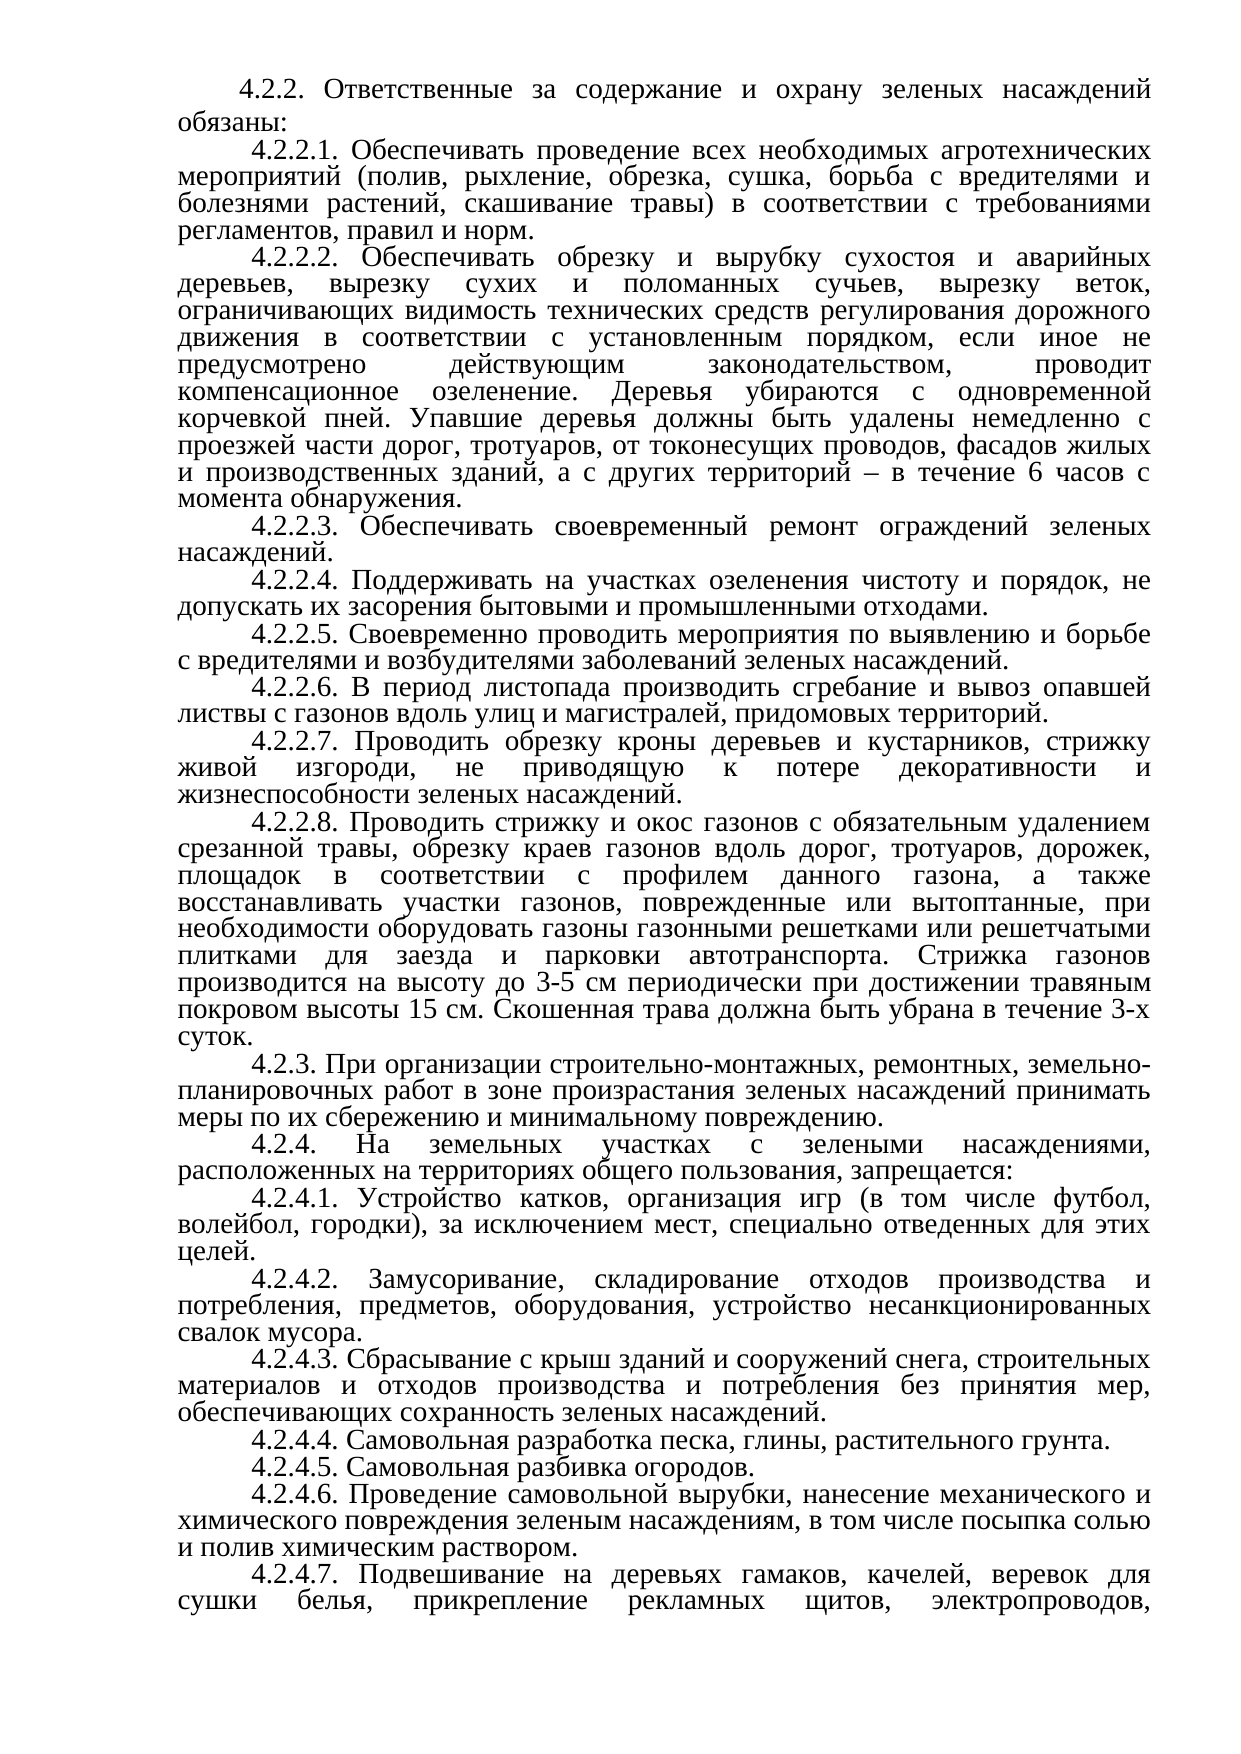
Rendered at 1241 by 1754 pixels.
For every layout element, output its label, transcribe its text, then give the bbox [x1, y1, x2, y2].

text 4.2.2.5. Своевременно проводить мероприятия по выявлению и борьбе с вредителями и возбудителями заболеваний зеленых насаждений. [177, 622, 1152, 675]
text 4.2.4.2. Замусоривание, складирование отходов производства и потребления, предметов, оборудования, устройство несанкционированных свалок мусора. [177, 1267, 1152, 1347]
text 4.2.2.7. Проводить обрезку кроны деревьев и кустарников, стрижку живой изгороди, не приводящую к потере декоративности и жизнеспособности зеленых насаждений. [177, 729, 1152, 810]
text 4.2.2.1. Обеспечивать проведение всех необходимых агротехнических мероприятий (полив, рыхление, обрезка, сушка, борьба с вредителями и болезнями растений, скашивание травы) в соответствии с требованиями регламентов, правил и норм. [177, 138, 1152, 245]
text 4.2.2.2. Обеспечивать обрезку и вырубку сухостоя и аварийных деревьев, вырезку сухих и поломанных сучьев, вырезку веток, ограничивающих видимость технических средств регулирования дорожного движения в соответствии с установленным порядком, если иное не предусмотрено действующим законодательством, проводит компенсационное озеленение. Деревья убираются с одновременной корчевкой пней. Упавшие деревья должны быть удалены немедленно с проезжей части дорог, тротуаров, от токонесущих проводов, фасадов жилых и производственных зданий, а с других территорий – в течение 6 часов с момента обнаружения. [177, 246, 1152, 514]
text 4.2.2. Ответственные за содержание и охрану зеленых насаждений обязаны: [177, 71, 1152, 138]
text 4.2.2.4. Поддерживать на участках озеленения чистоту и порядок, не допускать их засорения бытовыми и промышленными отходами. [177, 568, 1152, 622]
text 4.2.4.6. Проведение самовольной вырубки, нанесение механического и химического повреждения зеленым насаждениям, в том числе посыпка солью и полив химическим раствором. [177, 1482, 1152, 1562]
text 4.2.2.3. Обеспечивать своевременный ремонт ограждений зеленых насаждений. [177, 514, 1152, 568]
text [177, 1562, 1152, 1616]
text 4.2.4.1. Устройство катков, организация игр (в том числе футбол, волейбол, городки), за исключением мест, специально отведенных для этих целей. [177, 1186, 1152, 1267]
text 4.2.2.6. В период листопада производить сгребание и вывоз опавшей листвы с газонов вдоль улиц и магистралей, придомовых территорий. [177, 676, 1152, 729]
text 4.2.4.4. Самовольная разработка песка, глины, растительного грунта. [177, 1428, 1152, 1455]
text 4.2.4.3. Сбрасывание с крыш зданий и сооружений снега, строительных материалов и отходов производства и потребления без принятия мер, обеспечивающих сохранность зеленых насаждений. [177, 1347, 1152, 1428]
text 4.2.2.8. Проводить стрижку и окос газонов с обязательным удалением срезанной травы, обрезку краев газонов вдоль дорог, тротуаров, дорожек, площадок в соответствии с профилем данного газона, а также восстанавливать участки газонов, поврежденные или вытоптанные, при необходимости оборудовать газоны газонными решетками или решетчатыми плитками для заезда и парковки автотранспорта. Стрижка газонов производится на высоту до 3- периодически при достижении травяным покровом высоты 15 см. Скошенная трава должна быть убрана в течение 3-х суток. [177, 810, 1152, 1052]
text 4.2.3. При организации строительно-монтажных, ремонтных, земельно-планировочных работ в зоне произрастания зеленых насаждений принимать меры по их сбережению и минимальному повреждению. [177, 1052, 1152, 1132]
text 4.2.4. На земельных участках с зелеными насаждениями, расположенных на территориях общего пользования, запрещается: [177, 1132, 1152, 1186]
text 4.2.4.5. Самовольная разбивка огородов. [177, 1455, 1152, 1482]
